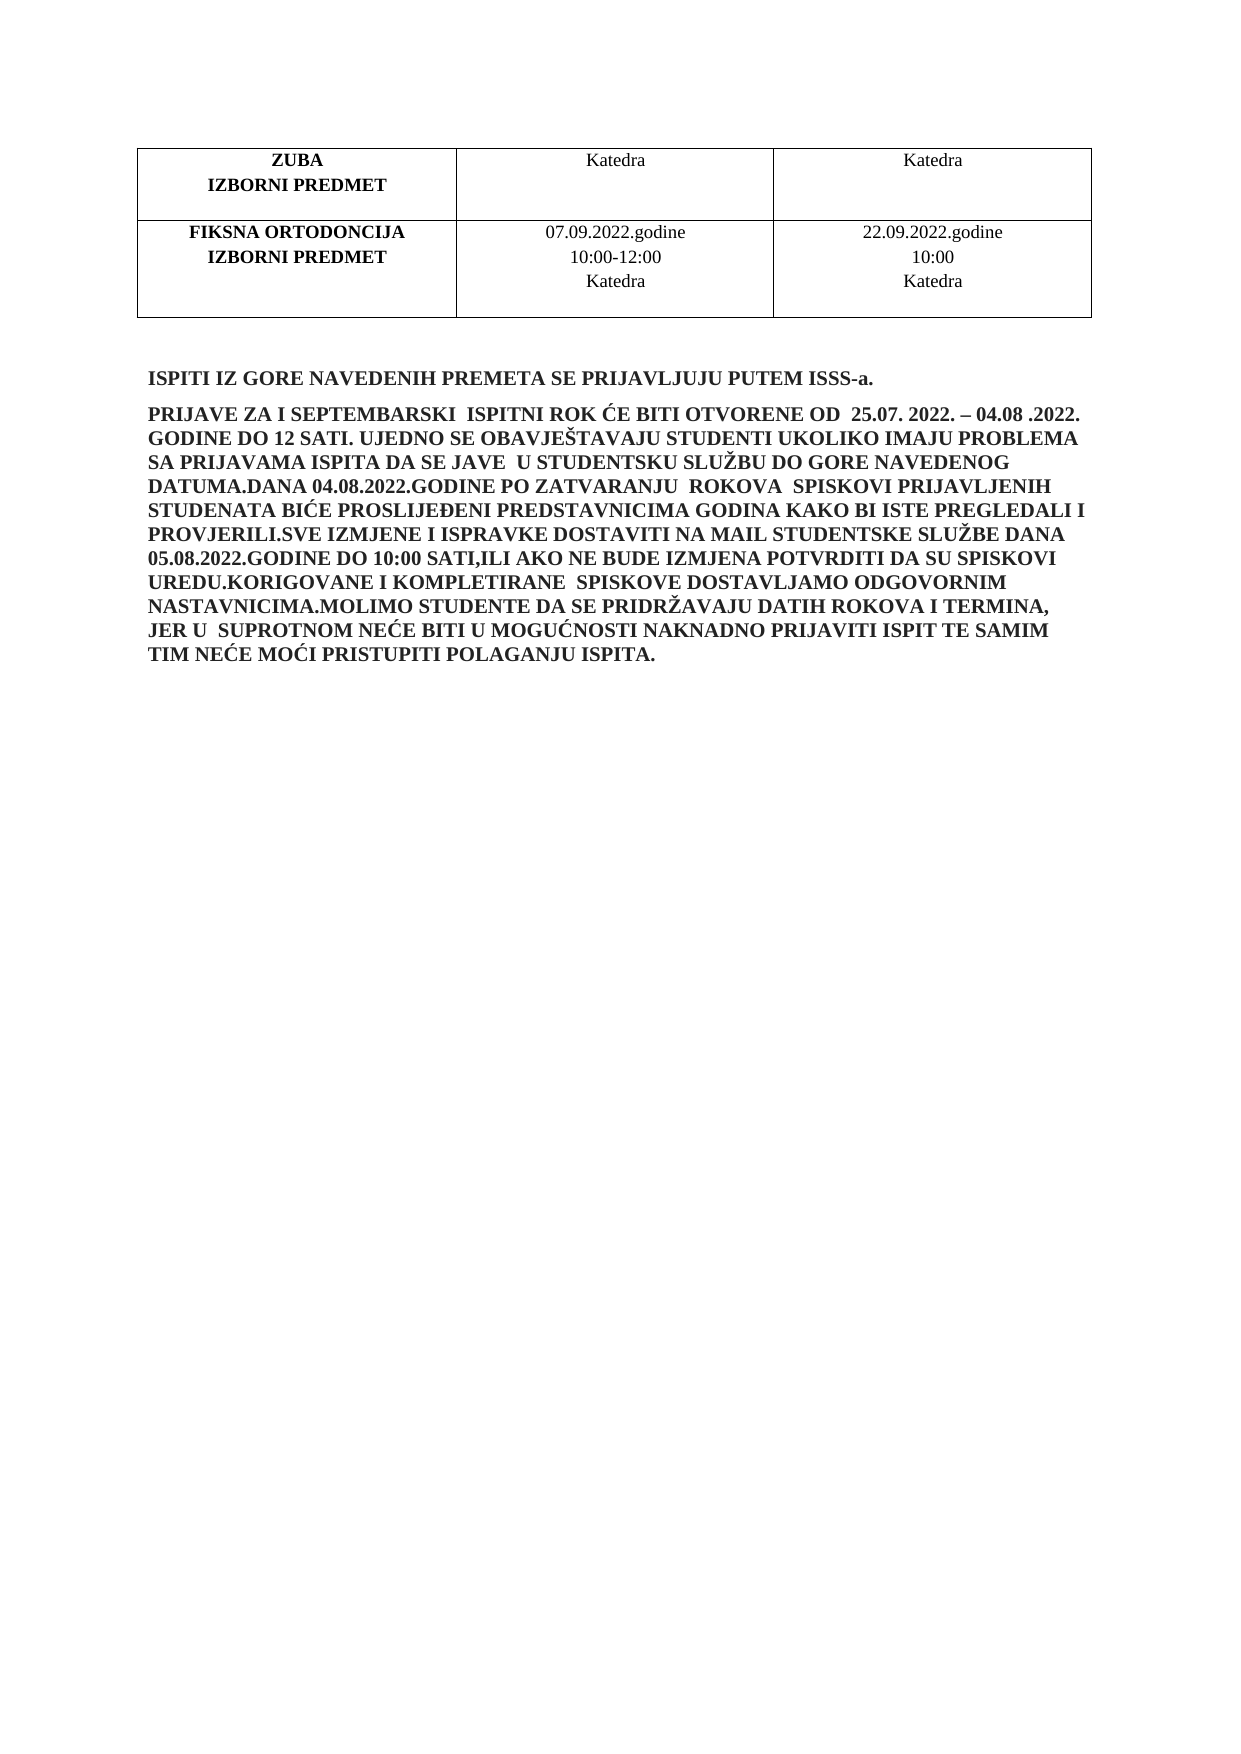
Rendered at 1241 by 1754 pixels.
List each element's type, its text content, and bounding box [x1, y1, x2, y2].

table_cell FIKSNA ORTODONCIJA IZBORNI PREDMET [138, 221, 456, 317]
text ISPITI IZ GORE NAVEDENIH PREMETA SE PRIJAVLJUJU PUTEM ISSS-a. [148, 366, 1093, 390]
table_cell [774, 149, 1091, 220]
table_cell 07.09.2022.godine 10:00-12:00 Katedra [457, 221, 773, 317]
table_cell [138, 149, 456, 220]
text PRIJAVE ZA I SEPTEMBARSKI ISPITNI ROK ĆE BITI OTVORENE OD 25.07. 2022. – 04.08 .2022. GODINE DO 12 SATI. UJEDNO SE OBAVJEŠTAVAJU STUDENTI UKOLIKO IMAJU PROBLEMA SA PRIJAVAMA ISPITA DA SE JAVE U STUDENTSKU SLUŽBU DO GORE NAVEDENOG DATUMA.DANA 04.08.2022.GODINE PO ZATVARANJU ROKOVA SPISKOVI PRIJAVLJENIH STUDENATA BIĆE PROSLIJEĐENI PREDSTAVNICIMA GODINA KAKO BI ISTE PREGLEDALI I PROVJERILI.SVE IZMJENE I ISPRAVKE DOSTAVITI NA MAIL STUDENTSKE SLUŽBE DANA 05.08.2022.GODINE DO 10:00 SATI,ILI AKO NE BUDE IZMJENA POTVRDITI DA SU SPISKOVI UREDU.KORIGOVANE I KOMPLETIRANE SPISKOVE DOSTAVLJAMO ODGOVORNIM NASTAVNICIMA.MOLIMO STUDENTE DA SE PRIDRŽAVAJU DATIH ROKOVA I TERMINA, JER U SUPROTNOM NEĆE BITI U MOGUĆNOSTI NAKNADNO PRIJAVITI ISPIT TE SAMIM TIM NEĆE MOĆI PRISTUPITI POLAGANJU ISPITA. [148, 402, 1093, 666]
table_cell 22.09.2022.godine 10:00 Katedra [774, 221, 1091, 317]
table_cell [457, 149, 773, 220]
